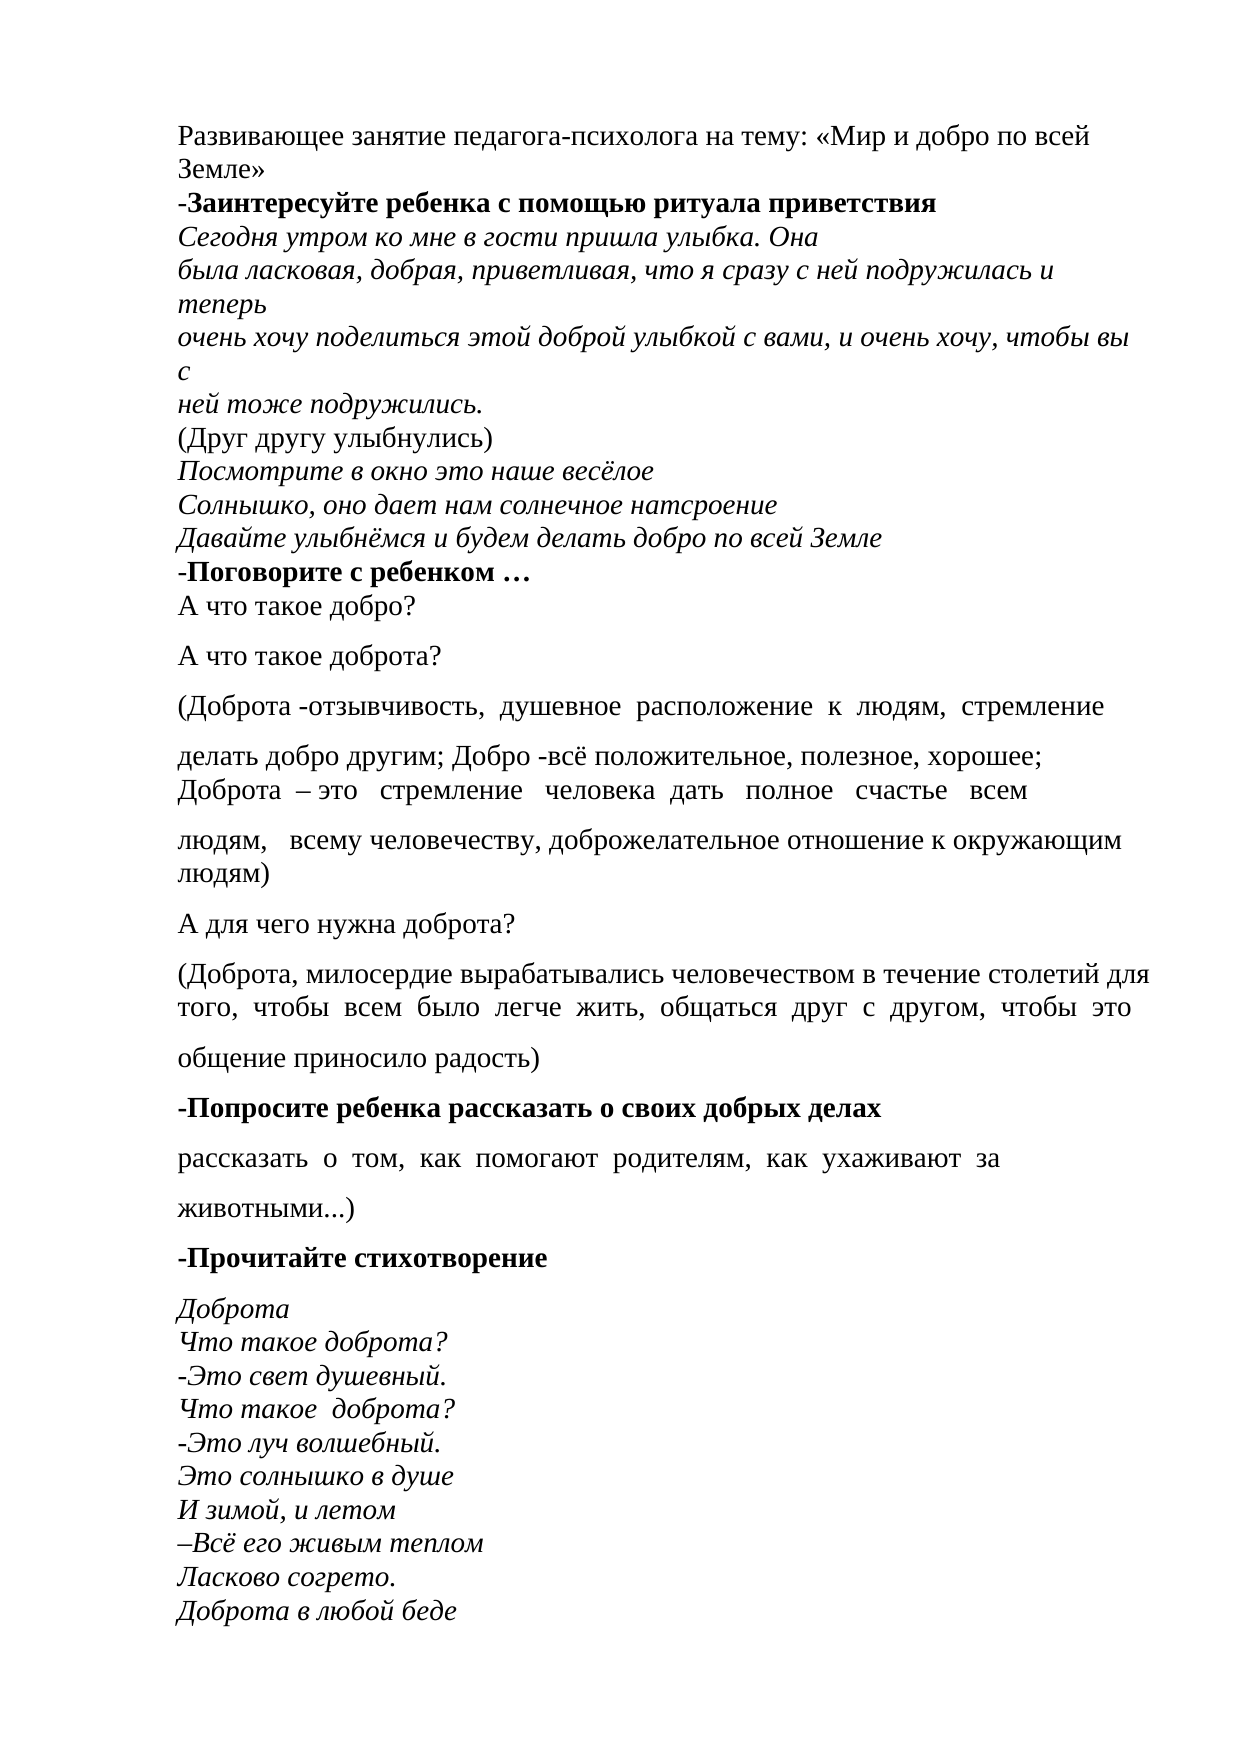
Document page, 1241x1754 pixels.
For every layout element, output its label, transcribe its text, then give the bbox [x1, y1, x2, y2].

text Посмотрите в окно это наше весёлое [177, 453, 1152, 487]
text Давайте улыбнёмся и будем делать добро по всей Земле [177, 521, 1152, 554]
text А что такое доброта? [177, 638, 1152, 671]
text Сегодня утром ко мне в гости пришла улыбка. Она [177, 219, 1152, 252]
text (Доброта, милосердие вырабатывались человечеством в течение столетий для того, чтобы всем было легче жить, общаться друг с другом, чтобы это [177, 956, 1152, 1023]
text была ласковая, добрая, приветливая, что я сразу с ней подружилась и теперь [177, 252, 1152, 319]
text А для чего нужна доброта? [177, 906, 1152, 939]
text очень хочу поделиться этой доброй улыбкой с вами, и очень хочу, чтобы вы с [177, 319, 1152, 386]
text -Заинтересуйте ребенка с помощью ритуала приветствия [177, 185, 1152, 219]
text –Всё его живым теплом [177, 1526, 1152, 1559]
text А что такое добро? [177, 588, 1152, 621]
text Ласково согрето. [177, 1559, 1152, 1593]
text -Это свет душевный. [177, 1358, 1152, 1391]
text Что такое доброта? [177, 1324, 1152, 1358]
text (Доброта -отзывчивость, душевное расположение к людям, стремление [177, 688, 1152, 722]
text людям, всему человечеству, доброжелательное отношение к окружающим людям) [177, 822, 1152, 889]
text делать добро другим; Добро -всё положительное, полезное, хорошее; Доброта – это стремление человека дать полное счастье всем [177, 738, 1152, 805]
text рассказать о том, как помогают родителям, как ухаживают за [177, 1140, 1152, 1174]
text ней тоже подружились. [177, 386, 1152, 420]
text Это солнышко в душе [177, 1458, 1152, 1492]
text Развивающее занятие педагога-психолога на тему: «Мир и добро по всей Земле» [177, 118, 1152, 185]
text -Попросите ребенка рассказать о своих добрых делах [177, 1090, 1152, 1123]
text животными...) [177, 1190, 1152, 1224]
text -Это луч волшебный. [177, 1425, 1152, 1458]
text Солнышко, оно дает нам солнечное натсроение [177, 487, 1152, 521]
text (Друг другу улыбнулись) [177, 420, 1152, 453]
text -Поговорите с ребенком … [177, 554, 1152, 588]
text общение приносило радость) [177, 1040, 1152, 1073]
text И зимой, и летом [177, 1492, 1152, 1526]
text Что такое доброта? [177, 1391, 1152, 1425]
text Доброта в любой беде [177, 1593, 1152, 1626]
text -Прочитайте стихотворение [177, 1241, 1152, 1274]
text Доброта [177, 1291, 1152, 1324]
